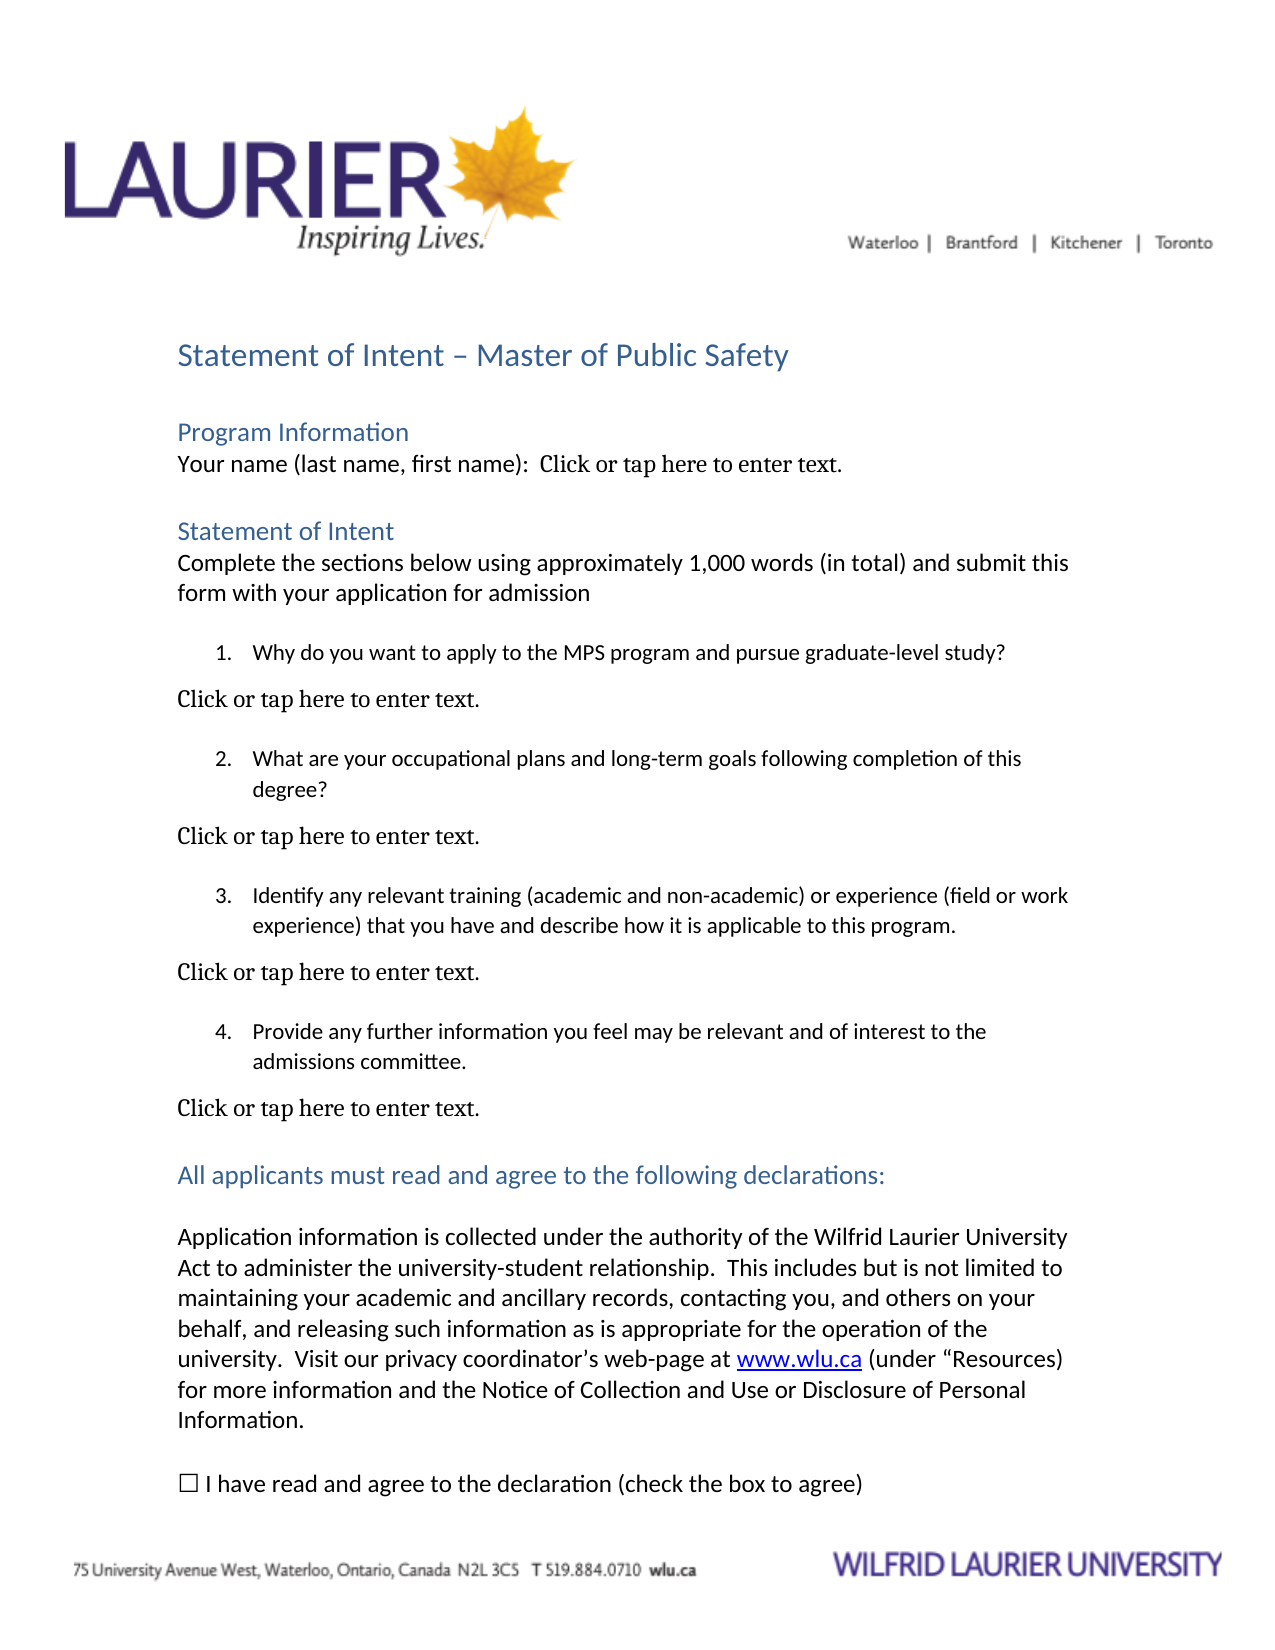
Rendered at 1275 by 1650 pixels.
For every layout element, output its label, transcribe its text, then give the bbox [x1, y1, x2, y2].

subtitle Statement of Intent [177, 514, 1087, 547]
text Complete the sections below using approximately 1,000 words (in total) and submit this form with your application for admission [177, 547, 1087, 608]
text Your name (last name, first name): [177, 449, 1087, 479]
text I have read and agree to the declaration (check the box to agree) [177, 1466, 1087, 1499]
subtitle All applicants must read and agree to the following declarations: [177, 1158, 1087, 1191]
subtitle Statement of Intent – Master of Public Safety [177, 333, 1087, 374]
text Application information is collected under the authority of the Wilfrid Laurier University Act to administer the university-student relationship. This includes but is not limited to maintaining your academic and ancillary records, contacting you, and others on your behalf, and releasing such information as is appropriate for the operation of the university. Visit our privacy coordinator’s web-page at www.wlu.ca (under “Resources) for more information and the Notice of Collection and Use or Disclosure of Personal Information. [177, 1221, 1087, 1435]
list Why do you want to apply to the MPS program and pursue graduate-level study? [215, 638, 1087, 666]
list What are your occupational plans and long-term goals following completion of this degree? [215, 744, 1087, 803]
list Identify any relevant training (academic and non-academic) or experience (field or work experience) that you have and describe how it is applicable to this program. [215, 881, 1087, 939]
subtitle Program Information [177, 416, 1087, 449]
list Provide any further information you feel may be relevant and of interest to the admissions committee. [215, 1017, 1087, 1076]
